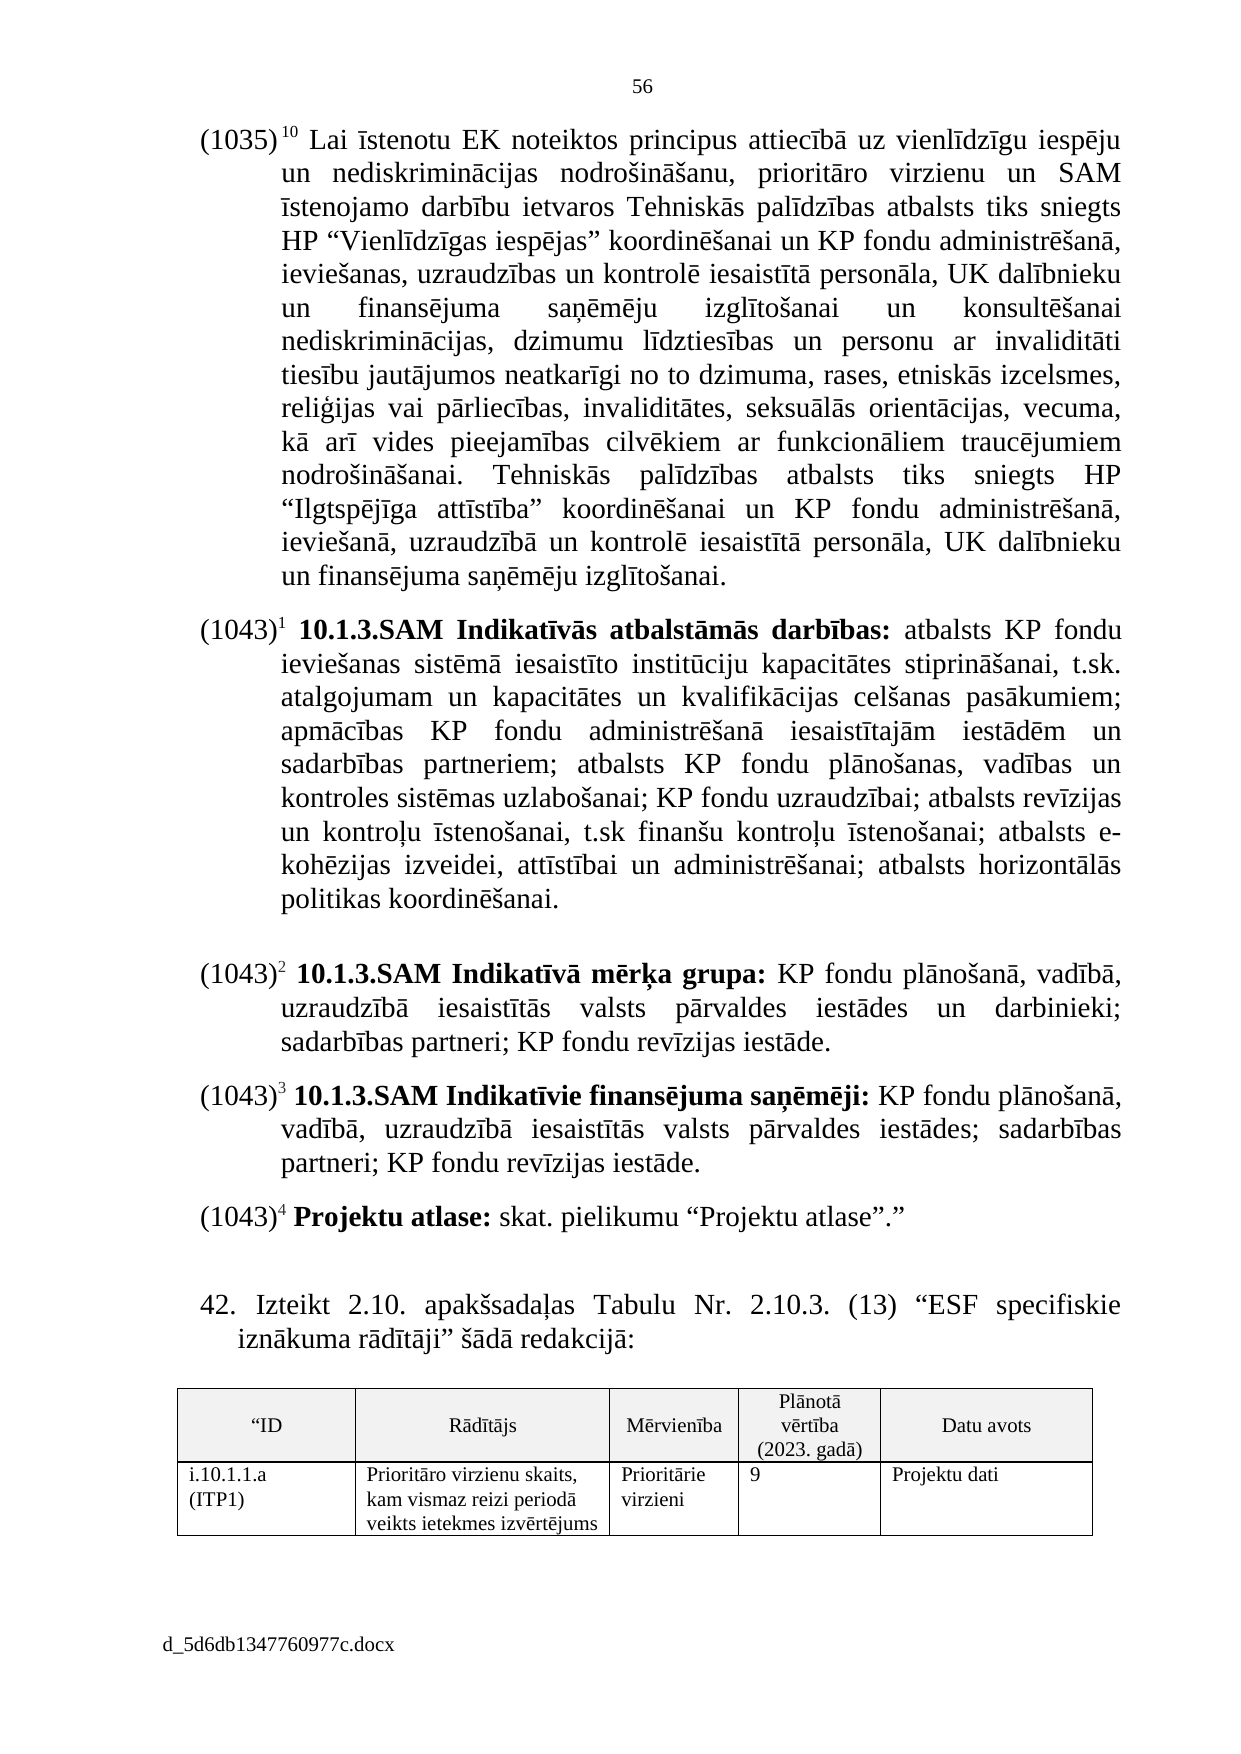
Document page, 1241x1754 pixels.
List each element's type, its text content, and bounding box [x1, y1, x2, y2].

list 10 Lai īstenotu EK noteiktos principus attiecībā uz vienlīdzīgu iespēju un nediskriminācijas nodrošināšanu, prioritāro virzienu un SAM īstenojamo darbību ietvaros Tehniskās palīdzības atbalsts tiks sniegts HP “Vienlīdzīgas iespējas” koordinēšanai un KP fondu administrēšanā, ieviešanas, uzraudzības un kontrolē iesaistītā personāla, UK dalībnieku un finansējuma saņēmēju izglītošanai un konsultēšanai nediskriminācijas, dzimumu līdztiesības un personu ar invaliditāti tiesību jautājumos neatkarīgi no to dzimuma, rases, etniskās izcelsmes, reliģijas vai pārliecības, invaliditātes, seksuālās orientācijas, vecuma, kā arī vides pieejamības cilvēkiem ar funkcionāliem traucējumiem nodrošināšanai. Tehniskās palīdzības atbalsts tiks sniegts HP “Ilgtspējīga attīstība” koordinēšanai un KP fondu administrēšanā, ieviešanā, uzraudzībā un kontrolē iesaistītā personāla, UK dalībnieku un finansējuma saņēmēju izglītošanai. [200, 122, 1122, 592]
table_header Mērvienība [610, 1389, 738, 1461]
table_cell Prioritārie virzieni [610, 1463, 738, 1534]
text (1043)3 10.1.3.SAM Indikatīvie finansējuma saņēmēji: KP fondu plānošanā, vadībā, uzraudzībā iesaistītās valsts pārvaldes iestādes; sadarbības partneri; KP fondu revīzijas iestāde. [200, 1078, 1122, 1179]
text (1043)4 Projektu atlase: skat. pielikumu “Projektu atlase”.” [200, 1199, 1122, 1233]
table_cell i.10.1.1.a (ITP1) [178, 1463, 355, 1534]
table_cell Prioritāro virzienu skaits, kam vismaz reizi periodā veikts ietekmes izvērtējums [356, 1463, 609, 1534]
text (1043)2 10.1.3.SAM Indikatīvā mērķa grupa: KP fondu plānošanā, vadībā, uzraudzībā iesaistītās valsts pārvaldes iestādes un darbinieki; sadarbības partneri; KP fondu revīzijas iestāde. [200, 957, 1122, 1057]
table_cell Projektu dati [881, 1463, 1092, 1534]
table_cell 9 [739, 1463, 880, 1534]
table_header “ID [178, 1389, 355, 1461]
table_header Datu avots [881, 1389, 1092, 1461]
table_header Rādītājs [356, 1389, 609, 1461]
list Izteikt 2.10. apakšsadaļas Tabulu Nr. 2.10.3. (13) “ESF specifiskie iznākuma rādītāji” šādā redakcijā: [200, 1287, 1122, 1354]
table_header Plānotā vērtība (2023. gadā) [739, 1389, 880, 1461]
text (1043)1 10.1.3.SAM Indikatīvās atbalstāmās darbības: atbalsts KP fondu ieviešanas sistēmā iesaistīto institūciju kapacitātes stiprināšanai, t.sk. atalgojumam un kapacitātes un kvalifikācijas celšanas pasākumiem; apmācības KP fondu administrēšanā iesaistītajām iestādēm un sadarbības partneriem; atbalsts KP fondu plānošanas, vadības un kontroles sistēmas uzlabošanai; KP fondu uzraudzībai; atbalsts revīzijas un kontroļu īstenošanai, t.sk finanšu kontroļu īstenošanai; atbalsts e-kohēzijas izveidei, attīstībai un administrēšanai; atbalsts horizontālās politikas koordinēšanai. [200, 612, 1122, 914]
